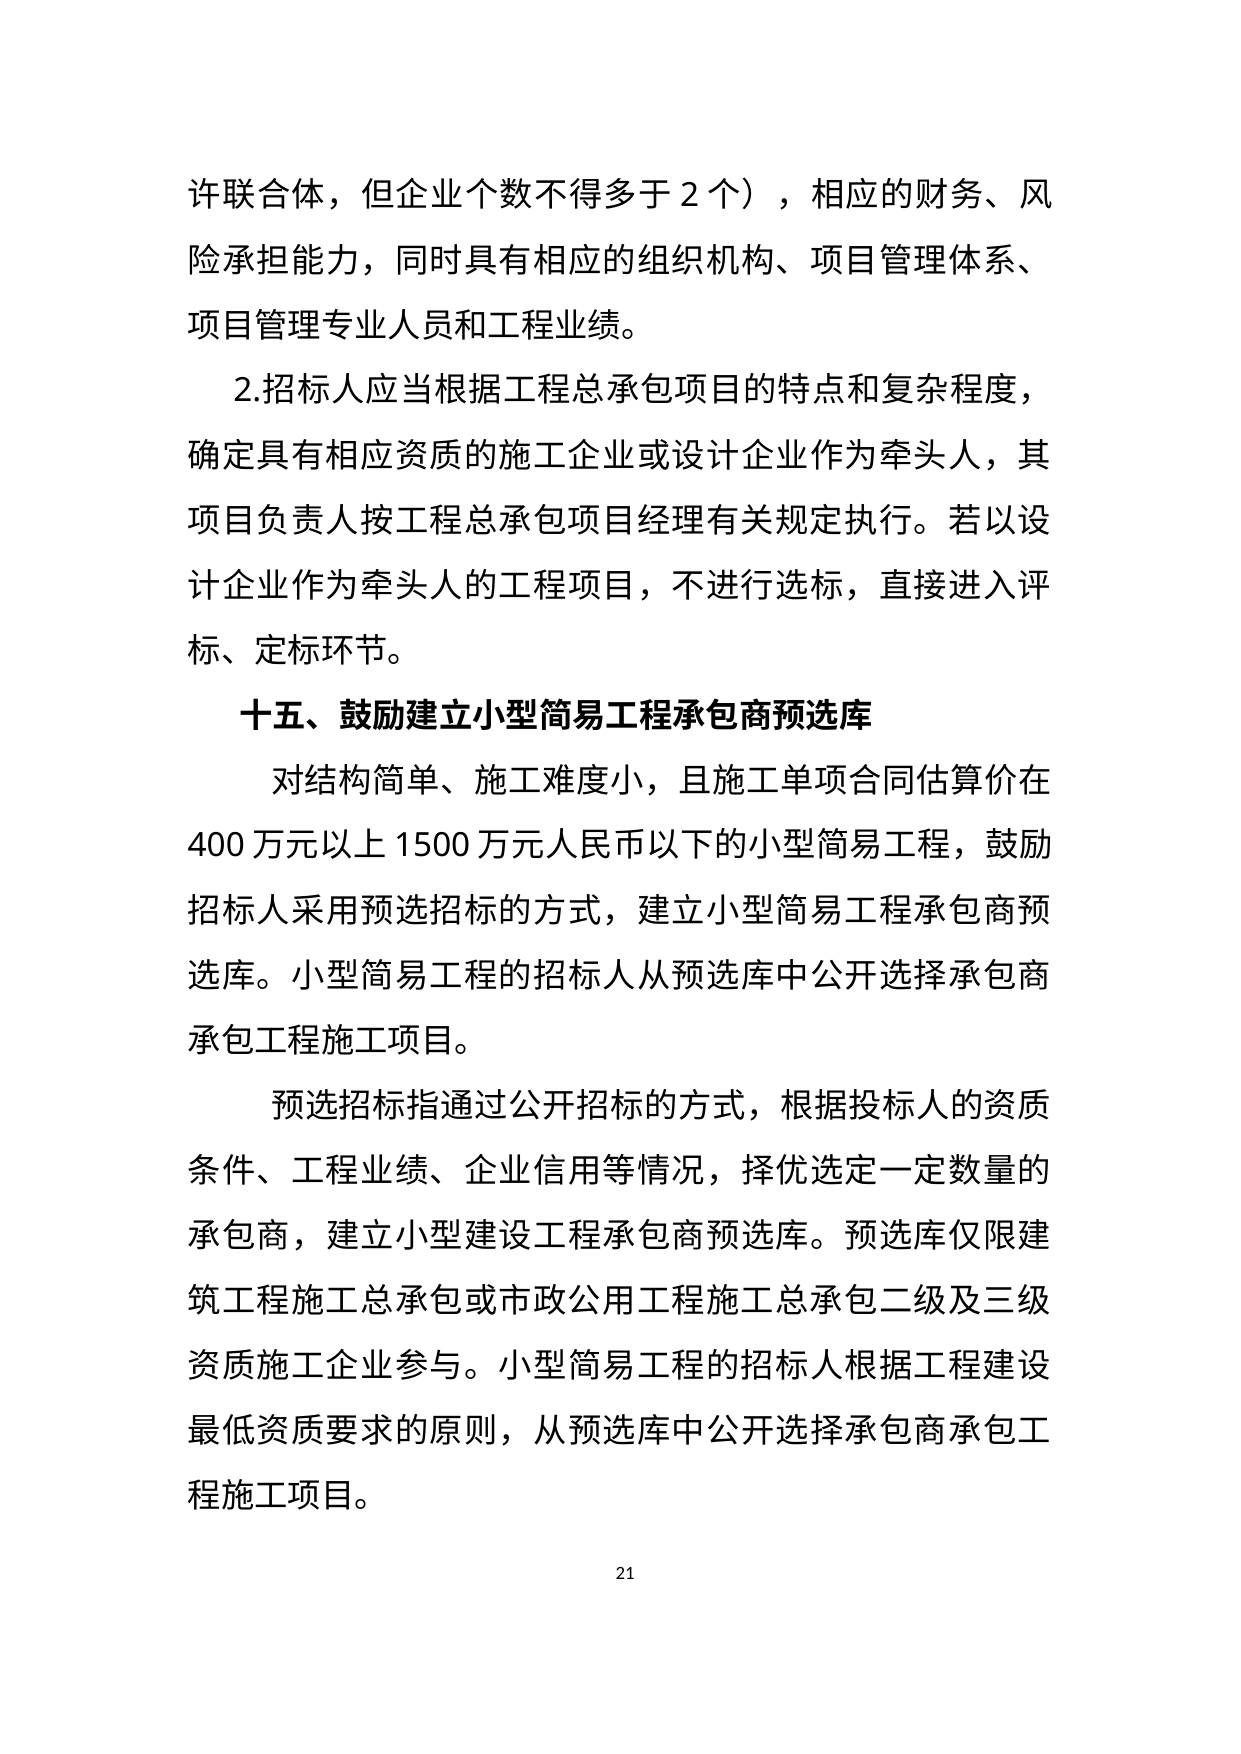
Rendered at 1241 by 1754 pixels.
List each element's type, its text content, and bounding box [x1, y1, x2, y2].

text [187, 160, 1053, 355]
text 2.招标人应当根据工程总承包项目的特点和复杂程度，确定具有相应资质的施工企业或设计企业作为牵头人，其项目负责人按工程总承包项目经理有关规定执行。若以设计企业作为牵头人的工程项目，不进行选标，直接进入评标、定标环节。 [187, 355, 1053, 680]
text 十五、鼓励建立小型简易工程承包商预选库 [187, 680, 1053, 745]
text 预选招标指通过公开招标的方式，根据投标人的资质条件、工程业绩、企业信用等情况，择优选定一定数量的承包商，建立小型建设工程承包商预选库。预选库仅限建筑工程施工总承包或市政公用工程施工总承包二级及三级资质施工企业参与。小型简易工程的招标人根据工程建设最低资质要求的原则，从预选库中公开选择承包商承包工程施工项目。 [187, 1070, 1053, 1525]
text 对结构简单、施工难度小，且施工单项合同估算价在400万元以上1500万元人民币以下的小型简易工程，鼓励招标人采用预选招标的方式，建立小型简易工程承包商预选库。小型简易工程的招标人从预选库中公开选择承包商承包工程施工项目。 [187, 745, 1053, 1070]
